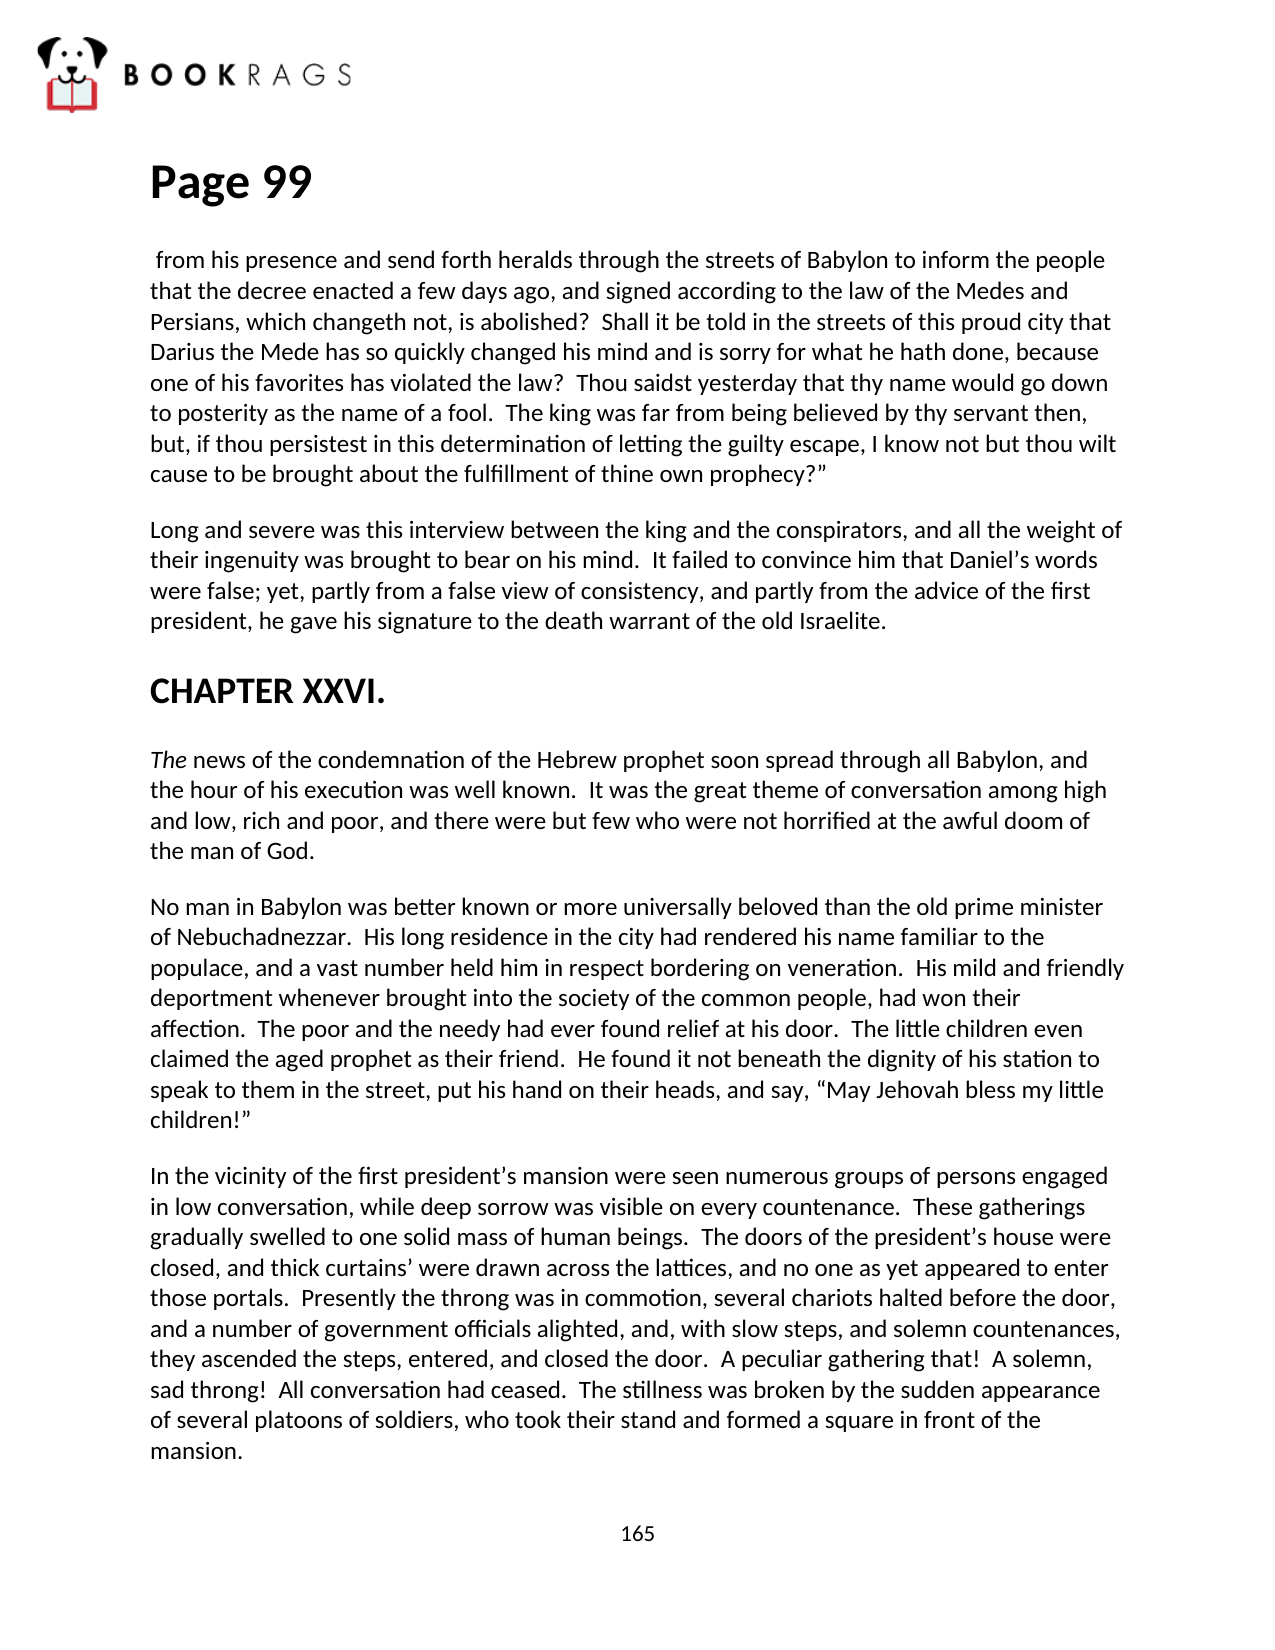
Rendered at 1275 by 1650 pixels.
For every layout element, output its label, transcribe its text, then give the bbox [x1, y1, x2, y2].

text Page 99 [150, 150, 1125, 211]
text In the vicinity of the first president’s mansion were seen numerous groups of persons engaged in low conversation, while deep sorrow was visible on every countenance. These gatherings gradually swelled to one solid mass of human beings. The doors of the president’s house were closed, and thick curtains’ were drawn across the lattices, and no one as yet appeared to enter those portals. Presently the throng was in commotion, several chariots halted before the door, and a number of government officials alighted, and, with slow steps, and solemn countenances, they ascended the steps, entered, and closed the door. A peculiar gathering that! A solemn, sad throng! All conversation had ceased. The stillness was broken by the sudden appearance of several platoons of soldiers, who took their stand and formed a square in front of the mansion. [150, 1160, 1125, 1465]
text from his presence and send forth heralds through the streets of Babylon to inform the people that the decree enacted a few days ago, and signed according to the law of the Medes and Persians, which changeth not, is abolished? Shall it be told in the streets of this proud city that Darius the Mede has so quickly changed his mind and is sorry for what he hath done, because one of his favorites has violated the law? Thou saidst yesterday that thy name would go down to posterity as the name of a fool. The king was far from being believed by thy servant then, but, if thou persistest in this determination of letting the guilty escape, I know not but thou wilt cause to be brought about the fulfillment of thine own prophecy?” [150, 244, 1125, 489]
text The news of the condemnation of the Hebrew prophet soon spread through all Babylon, and the hour of his execution was well known. It was the great theme of conversation among high and low, rich and poor, and there were but few who were not horrified at the awful doom of the man of God. [150, 744, 1125, 866]
picture [37, 37, 351, 113]
text CHAPTER XXVI. [150, 667, 1125, 713]
text Long and severe was this interview between the king and the conspirators, and all the weight of their ingenuity was brought to bear on his mind. It failed to convince him that Daniel’s words were false; yet, partly from a false view of consistency, and partly from the advice of the first president, he gave his signature to the death warrant of the old Israelite. [150, 514, 1125, 636]
text No man in Babylon was better known or more universally beloved than the old prime minister of Nebuchadnezzar. His long residence in the city had rendered his name familiar to the populace, and a vast number held him in respect bordering on veneration. His mild and friendly deportment whenever brought into the society of the common people, had won their affection. The poor and the needy had ever found relief at his door. The little children even claimed the aged prophet as their friend. He found it not beneath the dignity of his station to speak to them in the street, put his hand on their heads, and say, “May Jehovah bless my little children!” [150, 891, 1125, 1135]
